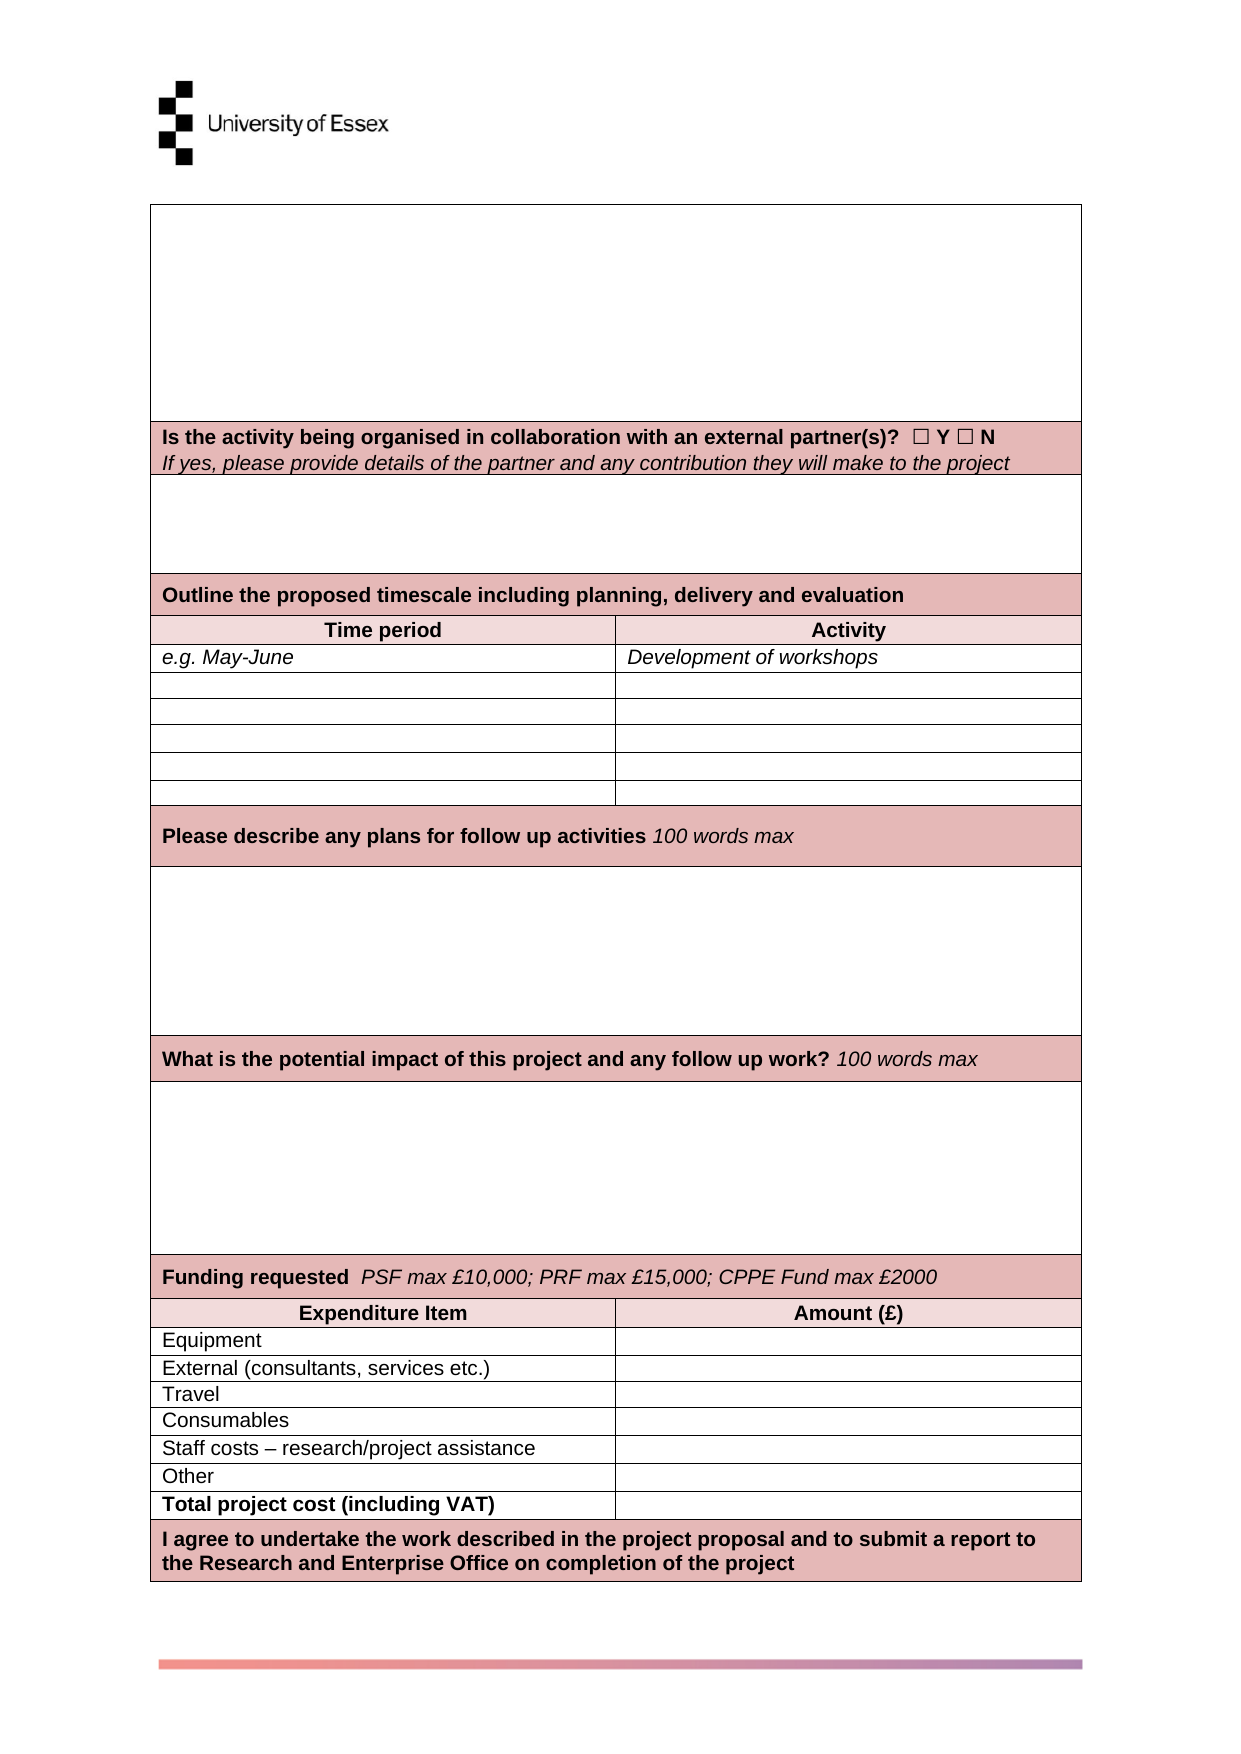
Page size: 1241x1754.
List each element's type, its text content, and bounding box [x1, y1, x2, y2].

table_cell [616, 753, 1081, 780]
table_cell [616, 699, 1081, 724]
table_cell Travel [151, 1382, 615, 1407]
table_cell Consumables [151, 1408, 615, 1435]
table_cell What is the potential impact of this project and any follow up work? 100 words max [151, 1036, 1081, 1081]
picture [150, 73, 397, 177]
table_cell [151, 699, 615, 724]
table_cell [151, 475, 1081, 573]
table_cell [616, 1328, 1081, 1355]
table_cell Amount (£) [616, 1299, 1081, 1327]
table_cell [616, 781, 1081, 805]
table_cell [616, 1408, 1081, 1435]
table_cell Funding requested PSF max £10,000; PRF max £15,000; CPPE Fund max £2000 [151, 1255, 1081, 1298]
table_cell [616, 725, 1081, 752]
table_cell [151, 753, 615, 780]
table_cell Outline the proposed timescale including planning, delivery and evaluation [151, 574, 1081, 615]
table_cell [616, 1436, 1081, 1463]
table_cell Other [151, 1464, 615, 1491]
table_cell [151, 205, 1081, 421]
table_cell External (consultants, services etc.) [151, 1356, 615, 1381]
table_cell [151, 673, 615, 698]
table_cell [151, 867, 1081, 1035]
table_cell [616, 673, 1081, 698]
table_cell [151, 1082, 1081, 1254]
table_cell [616, 1356, 1081, 1381]
table_cell [151, 725, 615, 752]
table_cell Is the activity being organised in collaboration with an external partner(s)? Y N If yes, please provide details of the partner and any contribution they will make to the project [151, 422, 1081, 474]
table_cell Please describe any plans for follow up activities 100 words max [151, 806, 1081, 866]
picture [150, 1648, 1091, 1681]
table_cell Equipment [151, 1328, 615, 1355]
table_cell Staff costs – research/project assistance [151, 1436, 615, 1463]
table_cell [151, 781, 615, 805]
table_cell Expenditure Item [151, 1299, 615, 1327]
table_cell Development of workshops [616, 645, 1081, 672]
table_cell [616, 1382, 1081, 1407]
table_cell [616, 1492, 1081, 1519]
table_cell e.g. May-June [151, 645, 615, 672]
table_cell Activity [616, 616, 1081, 644]
table_cell I agree to undertake the work described in the project proposal and to submit a report to the Research and Enterprise Office on completion of the project [151, 1520, 1081, 1581]
table_cell Total project cost (including VAT) [151, 1492, 615, 1519]
table_cell [616, 1464, 1081, 1491]
table_cell Time period [151, 616, 615, 644]
